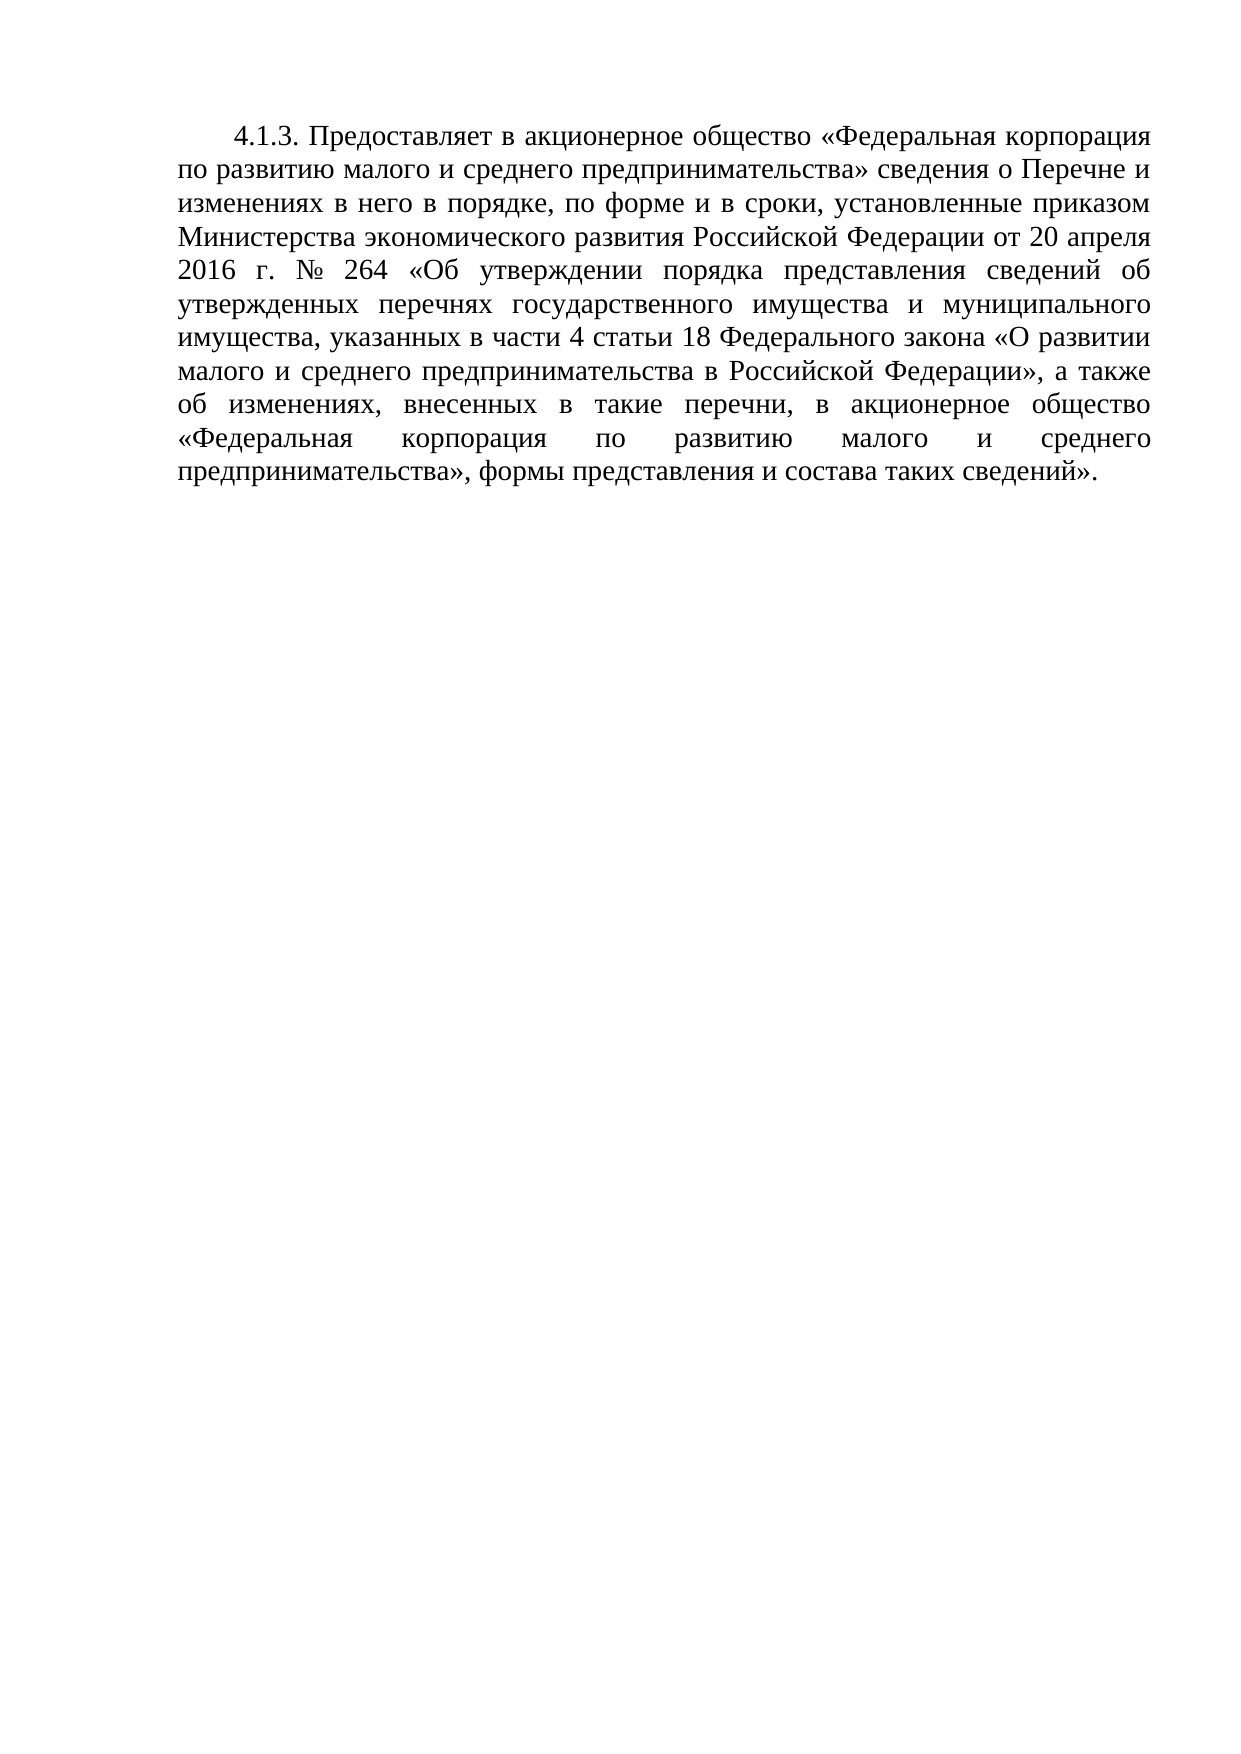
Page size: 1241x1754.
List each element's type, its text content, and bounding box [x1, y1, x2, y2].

text 4.1.3. Предоставляет в акционерное общество «Федеральная корпорация по развитию малого и среднего предпринимательства» сведения о Перечне и изменениях в него в порядке, по форме и в сроки, установленные приказом Министерства экономического развития Российской Федерации от 20 апреля 2016 г. № 264 «Об утверждении порядка представления сведений об утвержденных перечнях государственного имущества и муниципального имущества, указанных в части 4 статьи 18 Федерального закона «О развитии малого и среднего предпринимательства в Российской Федерации», а также об изменениях, внесенных в такие перечни, в акционерное общество «Федеральная корпорация по развитию малого и среднего предпринимательства», формы представления и состава таких сведений». [177, 118, 1152, 487]
